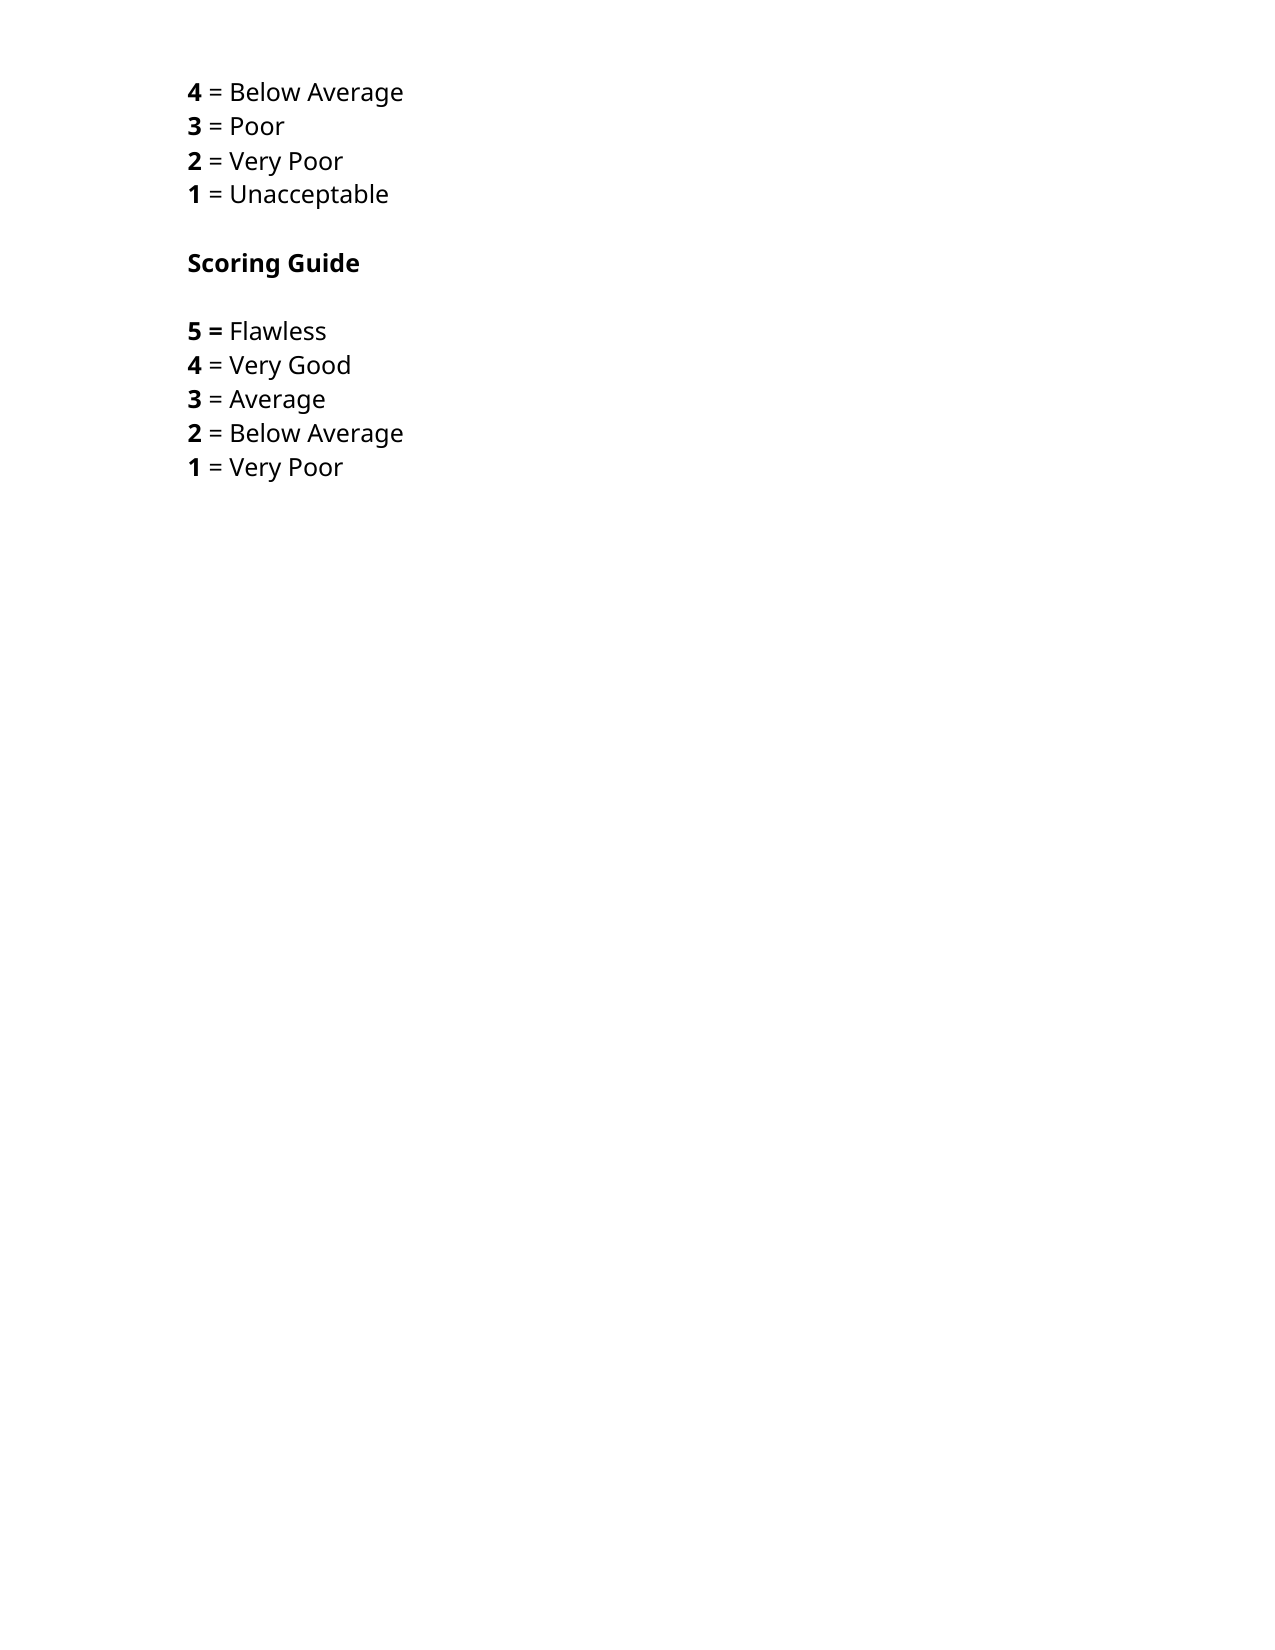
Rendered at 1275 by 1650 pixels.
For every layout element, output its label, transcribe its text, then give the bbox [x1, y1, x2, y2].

text 4 = Very Good [187, 347, 1087, 382]
text 2 = Below Average [187, 416, 1087, 450]
text 1 = Very Poor [187, 450, 1087, 484]
text Scoring Guide [187, 245, 1087, 279]
text 3 = Average [187, 382, 1087, 416]
text 1 = Unacceptable [187, 177, 1087, 211]
text 4 = Below Average [187, 75, 1087, 109]
text 2 = Very Poor [187, 143, 1087, 177]
text 5 = Flawless [187, 313, 1087, 347]
text 3 = Poor [187, 109, 1087, 143]
